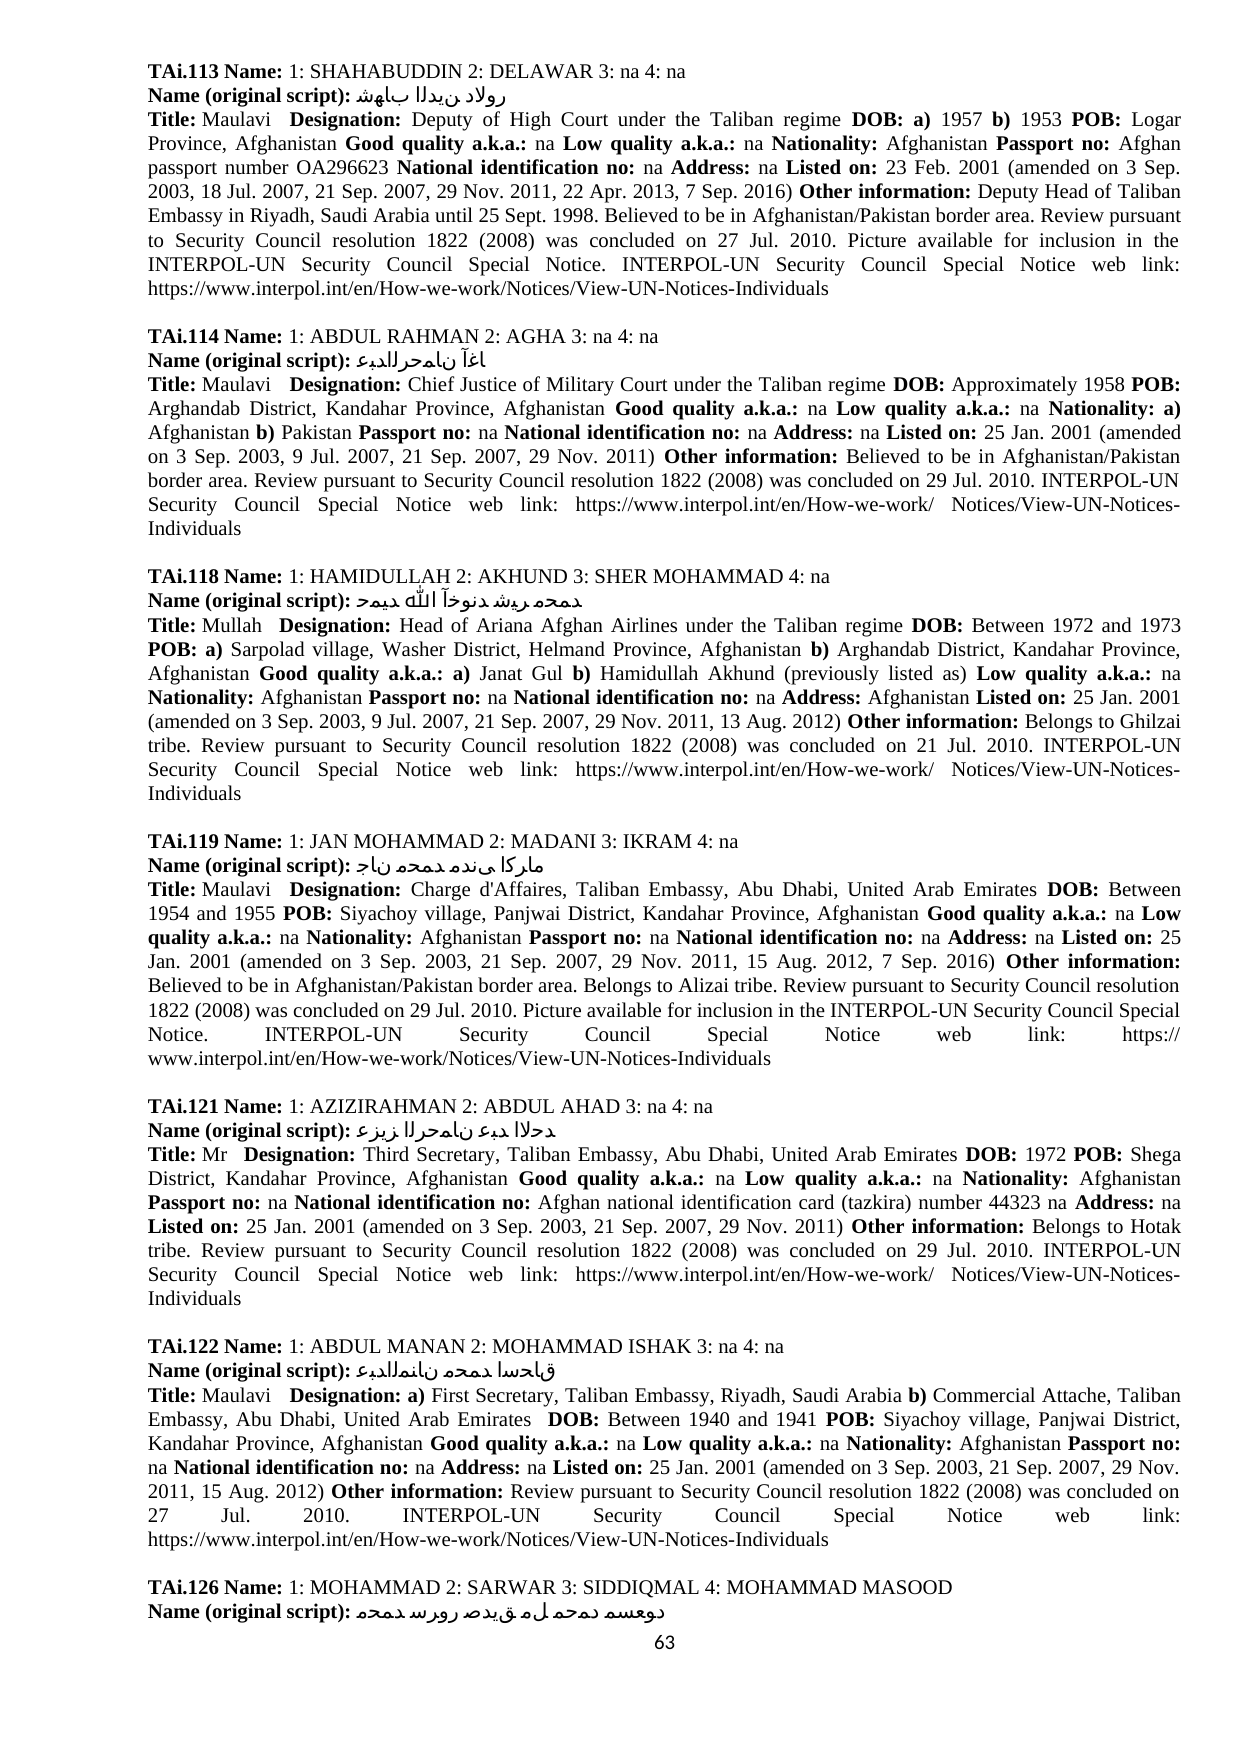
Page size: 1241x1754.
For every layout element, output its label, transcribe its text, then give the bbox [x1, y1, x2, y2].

text Name (original script): قﺎﺤﺳا ﺪﻤﺤﻣ نﺎﻨﻤﻟاﺪﺒﻋ [148, 1358, 1181, 1382]
text Name (original script): ﺎﻏآ نﺎﻤﺣﺮﻟاﺪﺒﻋ [148, 348, 1181, 372]
text TAi.119 Name: 1: JAN MOHAMMAD 2: MADANI 3: IKRAM 4: na [148, 829, 1181, 853]
text Title: Mullah Designation: Head of Ariana Afghan Airlines under the Taliban regime DOB: Between 1972 and 1973 POB: a) Sarpolad village, Washer District, Helmand Province, Afghanistan b) Arghandab District, Kandahar Province, Afghanistan Good quality a.k.a.: a) Janat Gul b) Hamidullah Akhund (previously listed as) Low quality a.k.a.: na Nationality: Afghanistan Passport no: na National identification no: na Address: Afghanistan Listed on: 25 Jan. 2001 (amended on 3 Sep. 2003, 9 Jul. 2007, 21 Sep. 2007, 29 Nov. 2011, 13 Aug. 2012) Other information: Belongs to Ghilzai tribe. Review pursuant to Security Council resolution 1822 (2008) was concluded on 21 Jul. 2010. INTERPOL-UN Security Council Special Notice web link: https://www.interpol.int/en/How-we-work/ Notices/View-UN-Notices-Individuals [148, 612, 1181, 805]
text Name (original script): ماﺮﮐا ﯽﻧﺪﻣ ﺪﻤﺤﻣ نﺎﺟ [148, 853, 1181, 877]
text Title: Maulavi Designation: Deputy of High Court under the Taliban regime DOB: a) 1957 b) 1953 POB: Logar Province, Afghanistan Good quality a.k.a.: na Low quality a.k.a.: na Nationality: Afghanistan Passport no: Afghan passport number OA296623 National identification no: na Address: na Listed on: 23 Feb. 2001 (amended on 3 Sep. 2003, 18 Jul. 2007, 21 Sep. 2007, 29 Nov. 2011, 22 Apr. 2013, 7 Sep. 2016) Other information: Deputy Head of Taliban Embassy in Riyadh, Saudi Arabia until 25 Sept. 1998. Believed to be in Afghanistan/Pakistan border area. Review pursuant to Security Council resolution 1822 (2008) was concluded on 27 Jul. 2010. Picture available for inclusion in the INTERPOL-UN Security Council Special Notice. INTERPOL-UN Security Council Special Notice web link: https://www.interpol.int/en/How-we-work/Notices/View-UN-Notices-Individuals [148, 107, 1181, 300]
text TAi.114 Name: 1: ABDUL RAHMAN 2: AGHA 3: na 4: na [148, 324, 1181, 348]
text TAi.113 Name: 1: SHAHABUDDIN 2: DELAWAR 3: na 4: na [148, 59, 1181, 83]
text TAi.122 Name: 1: ABDUL MANAN 2: MOHAMMAD ISHAK 3: na 4: na [148, 1334, 1181, 1358]
text Name (original script): ﺪﻤﺤﻣ ﺮﯿﺷ ﺪﻧﻮﺧآ ﷲ ﺪﯿﻤﺣ [148, 588, 1181, 612]
text TAi.121 Name: 1: AZIZIRAHMAN 2: ABDUL AHAD 3: na 4: na [148, 1094, 1181, 1118]
text TAi.126 Name: 1: MOHAMMAD 2: SARWAR 3: SIDDIQMAL 4: MOHAMMAD MASOOD [148, 1575, 1181, 1599]
text Name (original script): روﻻد ﻦﻳﺪﻟا بﺎﻬﺷ [148, 83, 1181, 107]
text Title: Mr Designation: Third Secretary, Taliban Embassy, Abu Dhabi, United Arab Emirates DOB: 1972 POB: Shega District, Kandahar Province, Afghanistan Good quality a.k.a.: na Low quality a.k.a.: na Nationality: Afghanistan Passport no: na National identification no: Afghan national identification card (tazkira) number 44323 na Address: na Listed on: 25 Jan. 2001 (amended on 3 Sep. 2003, 21 Sep. 2007, 29 Nov. 2011) Other information: Belongs to Hotak tribe. Review pursuant to Security Council resolution 1822 (2008) was concluded on 29 Jul. 2010. INTERPOL-UN Security Council Special Notice web link: https://www.interpol.int/en/How-we-work/ Notices/View-UN-Notices-Individuals [148, 1142, 1181, 1310]
text TAi.118 Name: 1: HAMIDULLAH 2: AKHUND 3: SHER MOHAMMAD 4: na [148, 564, 1181, 588]
text Title: Maulavi Designation: Chief Justice of Military Court under the Taliban regime DOB: Approximately 1958 POB: Arghandab District, Kandahar Province, Afghanistan Good quality a.k.a.: na Low quality a.k.a.: na Nationality: a) Afghanistan b) Pakistan Passport no: na National identification no: na Address: na Listed on: 25 Jan. 2001 (amended on 3 Sep. 2003, 9 Jul. 2007, 21 Sep. 2007, 29 Nov. 2011) Other information: Believed to be in Afghanistan/Pakistan border area. Review pursuant to Security Council resolution 1822 (2008) was concluded on 29 Jul. 2010. INTERPOL-UN Security Council Special Notice web link: https://www.interpol.int/en/How-we-work/ Notices/View-UN-Notices-Individuals [148, 372, 1181, 540]
text Name (original script): ﺩﻮﻌﺴﻤ ﺩﻤﺣﻤ ﻞﻣ ﻖﯾﺪﺻ روﺮﺳ ﺪﻤﺤﻣ [148, 1599, 1181, 1623]
text Title: Maulavi Designation: a) First Secretary, Taliban Embassy, Riyadh, Saudi Arabia b) Commercial Attache, Taliban Embassy, Abu Dhabi, United Arab Emirates DOB: Between 1940 and 1941 POB: Siyachoy village, Panjwai District, Kandahar Province, Afghanistan Good quality a.k.a.: na Low quality a.k.a.: na Nationality: Afghanistan Passport no: na National identification no: na Address: na Listed on: 25 Jan. 2001 (amended on 3 Sep. 2003, 21 Sep. 2007, 29 Nov. 2011, 15 Aug. 2012) Other information: Review pursuant to Security Council resolution 1822 (2008) was concluded on 27 Jul. 2010. INTERPOL-UN Security Council Special Notice web link: https://www.interpol.int/en/How-we-work/Notices/View-UN-Notices-Individuals [148, 1382, 1181, 1551]
text Name (original script): ﺪﺣﻻا ﺪﺒﻋ نﺎﻤﺣﺮﻟا ﺰﯾﺰﻋ [148, 1118, 1181, 1142]
text Title: Maulavi Designation: Charge d'Affaires, Taliban Embassy, Abu Dhabi, United Arab Emirates DOB: Between 1954 and 1955 POB: Siyachoy village, Panjwai District, Kandahar Province, Afghanistan Good quality a.k.a.: na Low quality a.k.a.: na Nationality: Afghanistan Passport no: na National identification no: na Address: na Listed on: 25 Jan. 2001 (amended on 3 Sep. 2003, 21 Sep. 2007, 29 Nov. 2011, 15 Aug. 2012, 7 Sep. 2016) Other information: Believed to be in Afghanistan/Pakistan border area. Belongs to Alizai tribe. Review pursuant to Security Council resolution 1822 (2008) was concluded on 29 Jul. 2010. Picture available for inclusion in the INTERPOL-UN Security Council Special Notice. INTERPOL-UN Security Council Special Notice web link: https:// www.interpol.int/en/How-we-work/Notices/View-UN-Notices-Individuals [148, 877, 1181, 1070]
